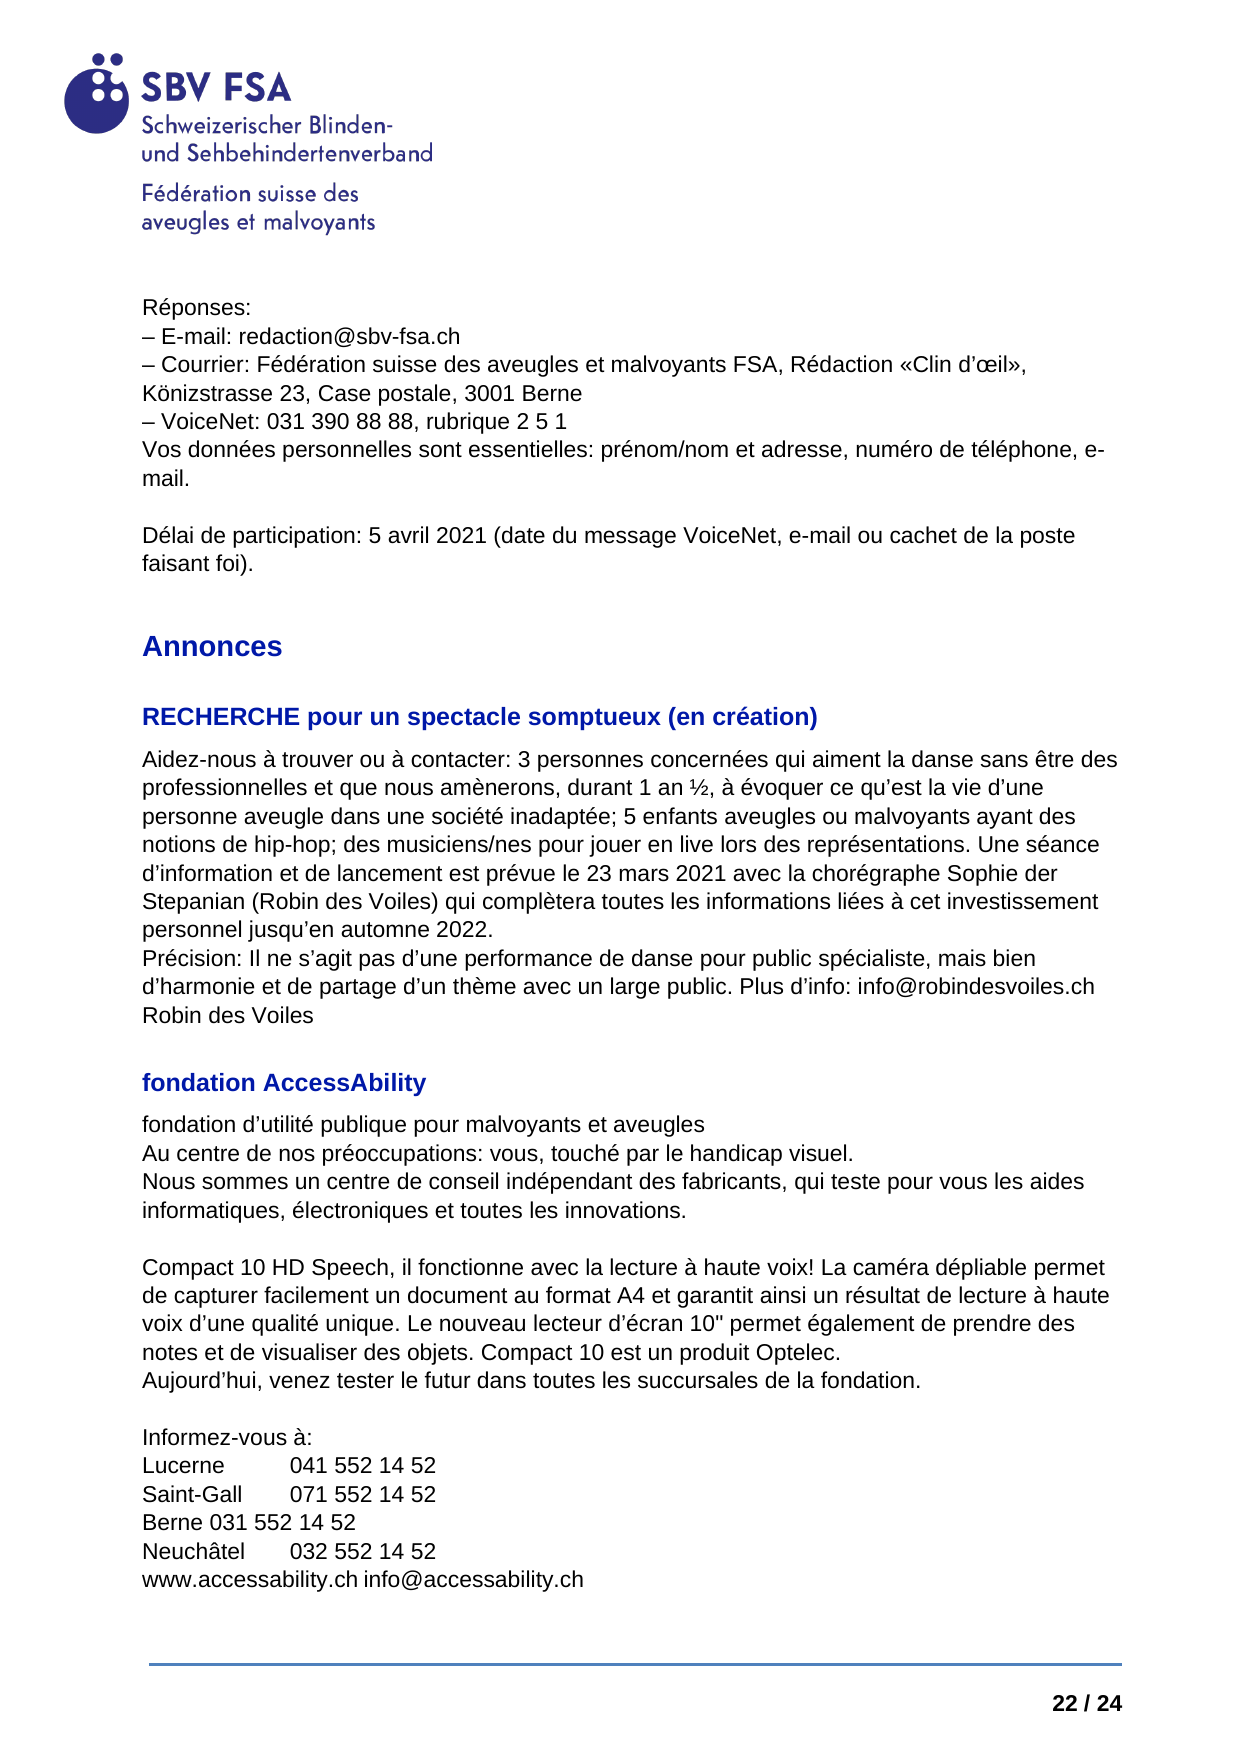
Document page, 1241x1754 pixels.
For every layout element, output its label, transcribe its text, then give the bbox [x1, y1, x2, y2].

text Précision: Il ne s’agit pas d’une performance de danse pour public spécialiste, mais bien d’harmonie et de partage d’un thème avec un large public. Plus d’info: info@robindesvoiles.ch [142, 945, 1122, 1000]
text Réponses: [142, 294, 1122, 321]
text Robin des Voiles [142, 1002, 1122, 1028]
text – VoiceNet: 031 390 88 88, rubrique 2 5 1 [142, 408, 1122, 434]
text Aujourd’hui, venez tester le futur dans toutes les succursales de la fondation. [142, 1367, 1122, 1393]
subtitle fondation AccessAbility [142, 1068, 1122, 1096]
text Compact 10 HD Speech, il fonctionne avec la lecture à haute voix! La caméra dépliable permet de capturer facilement un document au format A4 et garantit ainsi un résultat de lecture à haute voix d’une qualité unique. Le nouveau lecteur d’écran 10" permet également de prendre des notes et de visualiser des objets. Compact 10 est un produit Optelec. [142, 1253, 1122, 1365]
text Vos données personnelles sont essentielles: prénom/nom et adresse, numéro de téléphone, e-mail. [142, 436, 1122, 491]
text Délai de participation: 5 avril 2021 (date du message VoiceNet, e-mail ou cachet de la poste faisant foi). [142, 522, 1122, 577]
text Nous sommes un centre de conseil indépendant des fabricants, qui teste pour vous les aides informatiques, électroniques et toutes les innovations. [142, 1168, 1122, 1223]
text – E-mail: redaction@sbv-fsa.ch [142, 323, 1122, 349]
text Au centre de nos préoccupations: vous, touché par le handicap visuel. [142, 1140, 1122, 1166]
subtitle Annonces [142, 629, 1122, 662]
text Lucerne 041 552 14 52 [142, 1452, 1122, 1479]
text www.accessability.ch info@accessability.ch [142, 1566, 1122, 1593]
text Aidez-nous à trouver ou à contacter: 3 personnes concernées qui aiment la danse sans être des professionnelles et que nous amènerons, durant 1 an ½, à évoquer ce qu’est la vie d’une personne aveugle dans une société inadaptée; 5 enfants aveugles ou malvoyants ayant des notions de hip-hop; des musiciens/nes pour jouer en live lors des représentations. Une séance d’information et de lancement est prévue le 23 mars 2021 avec la chorégraphe Sophie der Stepanian (Robin des Voiles) qui complètera toutes les informations liées à cet investissement personnel jusqu’en automne 2022. [142, 746, 1122, 943]
picture [62, 53, 434, 236]
text Saint-Gall 071 552 14 52 [142, 1481, 1122, 1507]
text Informez-vous à: [142, 1424, 1122, 1450]
text Neuchâtel 032 552 14 52 [142, 1538, 1122, 1564]
subtitle RECHERCHE pour un spectacle somptueux (en création) [142, 702, 1122, 731]
text Berne 031 552 14 52 [142, 1509, 1122, 1536]
text fondation d’utilité publique pour malvoyants et aveugles [142, 1111, 1122, 1138]
text – Courrier: Fédération suisse des aveugles et malvoyants FSA, Rédaction «Clin d’œil», Könizstrasse 23, Case postale, 3001 Berne [142, 351, 1122, 406]
